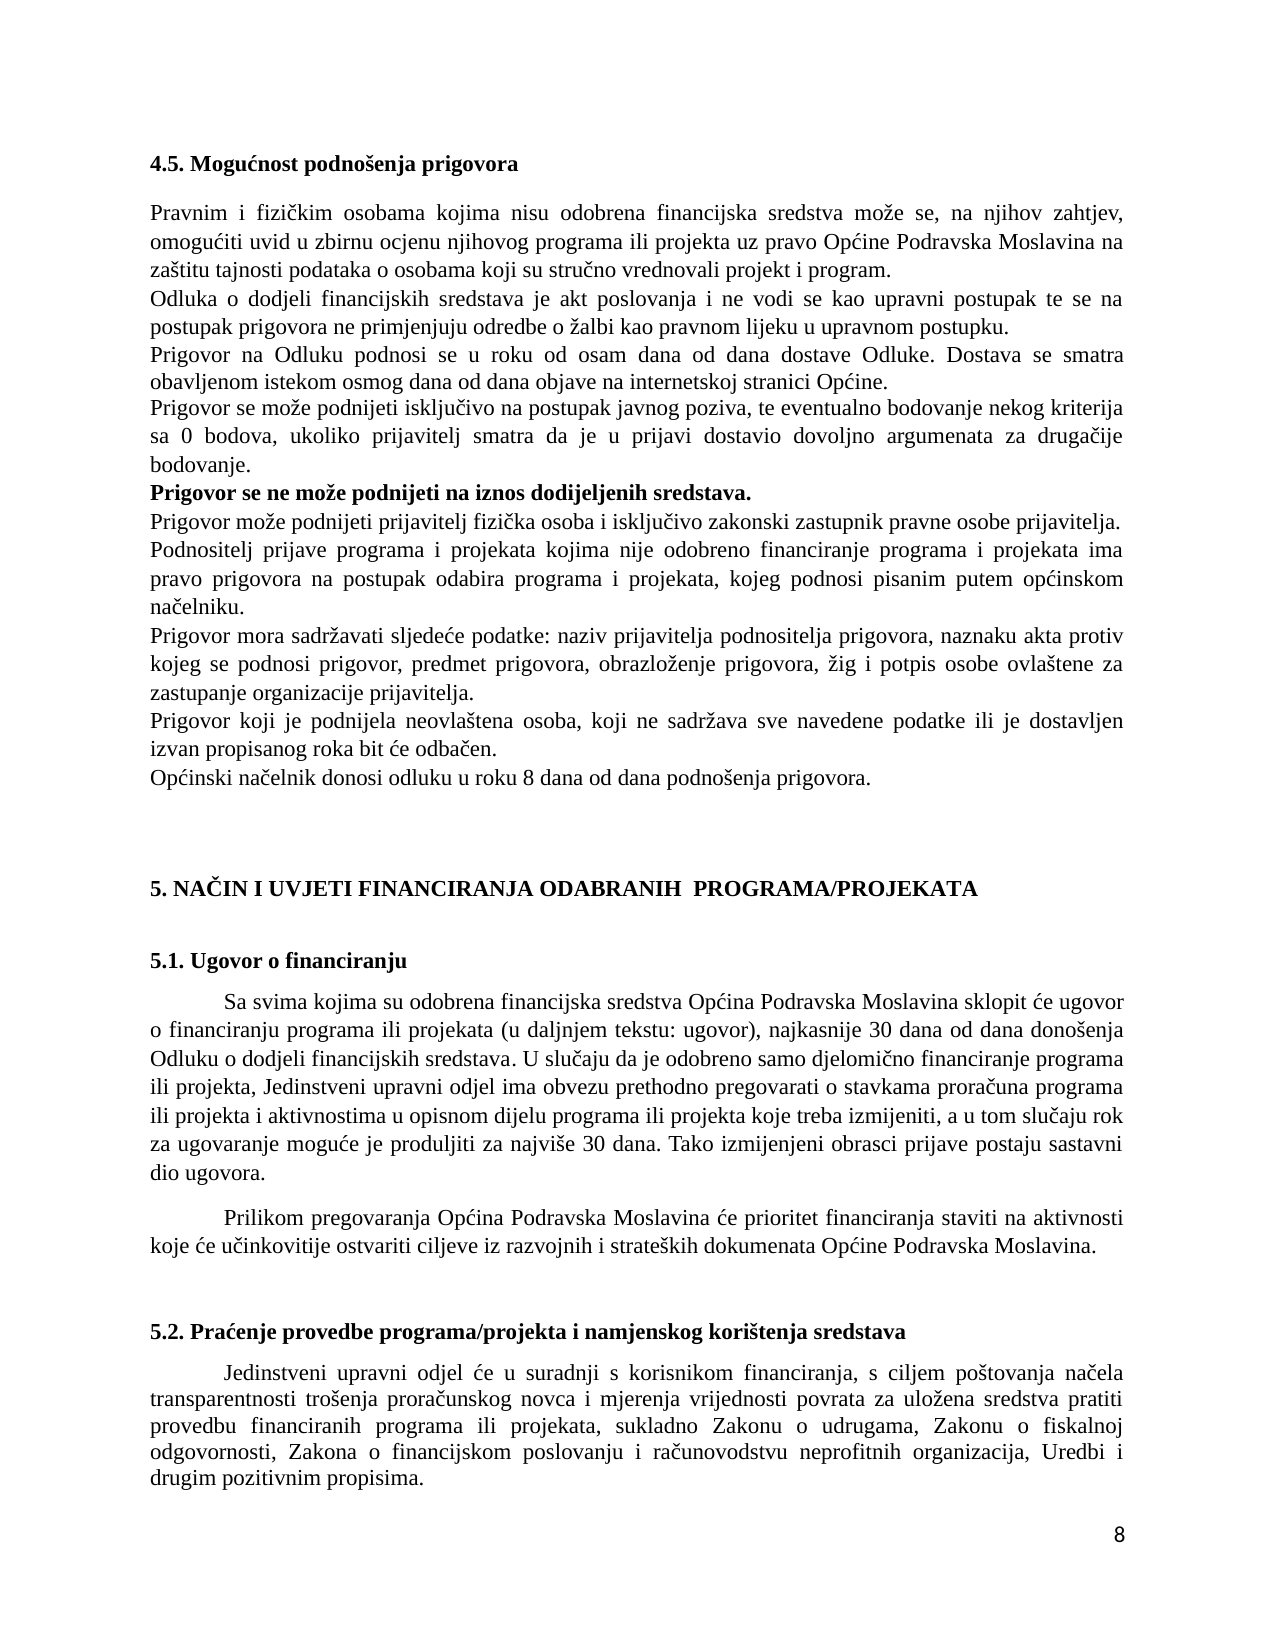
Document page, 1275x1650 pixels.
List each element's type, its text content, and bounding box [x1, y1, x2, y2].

subtitle 4.5. Mogućnost podnošenja prigovora [150, 150, 1125, 176]
text Općinski načelnik donosi odluku u roku 8 dana od dana podnošenja prigovora. [150, 764, 1125, 790]
text Prigovor koji je podnijela neovlaštena osoba, koji ne sadržava sve navedene podatke ili je dostavljen izvan propisanog roka bit će odbačen. [150, 707, 1125, 762]
text Prigovor može podnijeti prijavitelj fizička osoba i isključivo zakonski zastupnik pravne osobe prijavitelja. [150, 508, 1125, 534]
text Prigovor na Odluku podnosi se u roku od osam dana od dana dostave Odluke. Dostava se smatra obavljenom istekom osmog dana od dana objave na internetskoj stranici Općine. [150, 341, 1125, 394]
text Odluka o dodjeli financijskih sredstava je akt poslovanja i ne vodi se kao upravni postupak te se na postupak prigovora ne primjenjuju odredbe o žalbi kao pravnom lijeku u upravnom postupku. [150, 284, 1125, 339]
text Prigovor se ne može podnijeti na iznos dodijeljenih sredstava. [150, 479, 1125, 506]
subtitle Pravnim i fizičkim osobama kojima nisu odobrena financijska sredstva može se, na njihov zahtjev, omogućiti uvid u zbirnu ocjenu njihovog programa ili projekta uz pravo Općine Podravska Moslavina na zaštitu tajnosti podataka o osobama koji su stručno vrednovali projekt i program. [150, 199, 1125, 282]
subtitle 5.1. Ugovor o financiranju [150, 947, 1125, 973]
subtitle 5.2. Praćenje provedbe programa/projekta i namjenskog korištenja sredstava [150, 1318, 1125, 1344]
text Sa svima kojima su odobrena financijska sredstva Općina Podravska Moslavina sklopit će ugovor o financiranju programa ili projekata (u daljnjem tekstu: ugovor), najkasnije 30 dana od dana donošenja Odluku o dodjeli financijskih sredstava. U slučaju da je odobreno samo djelomično financiranje programa ili projekta, Jedinstveni upravni odjel ima obvezu prethodno pregovarati o stavkama proračuna programa ili projekta i aktivnostima u opisnom dijelu programa ili projekta koje treba izmijeniti, a u tom slučaju rok za ugovaranje moguće je produljiti za najviše 30 dana. Tako izmijenjeni obrasci prijave postaju sastavni dio ugovora. [150, 988, 1125, 1185]
text Prigovor se može podnijeti isključivo na postupak javnog poziva, te eventualno bodovanje nekog kriterija sa 0 bodova, ukoliko prijavitelj smatra da je u prijavi dostavio dovoljno argumenata za drugačije bodovanje. [150, 394, 1125, 477]
text Prigovor mora sadržavati sljedeće podatke: naziv prijavitelja podnositelja prigovora, naznaku akta protiv kojeg se podnosi prigovor, predmet prigovora, obrazloženje prigovora, žig i potpis osobe ovlaštene za zastupanje organizacije prijavitelja. [150, 622, 1125, 705]
text Jedinstveni upravni odjel će u suradnji s korisnikom financiranja, s ciljem poštovanja načela transparentnosti trošenja proračunskog novca i mjerenja vrijednosti povrata za uložena sredstva pratiti provedbu financiranih programa ili projekata, sukladno Zakonu o udrugama, Zakonu o fiskalnoj odgovornosti, Zakona o financijskom poslovanju i računovodstvu neprofitnih organizacija, Uredbi i drugim pozitivnim propisima. [150, 1359, 1125, 1491]
subtitle 5. NAČIN I UVJETI FINANCIRANJA ODABRANIH PROGRAMA/PROJEKATA [150, 876, 1125, 902]
text Podnositelj prijave programa i projekata kojima nije odobreno financiranje programa i projekata ima pravo prigovora na postupak odabira programa i projekata, kojeg podnosi pisanim putem općinskom načelniku. [150, 536, 1125, 619]
text Prilikom pregovaranja Općina Podravska Moslavina će prioritet financiranja staviti na aktivnosti koje će učinkovitije ostvariti ciljeve iz razvojnih i strateških dokumenata Općine Podravska Moslavina. [150, 1204, 1125, 1258]
